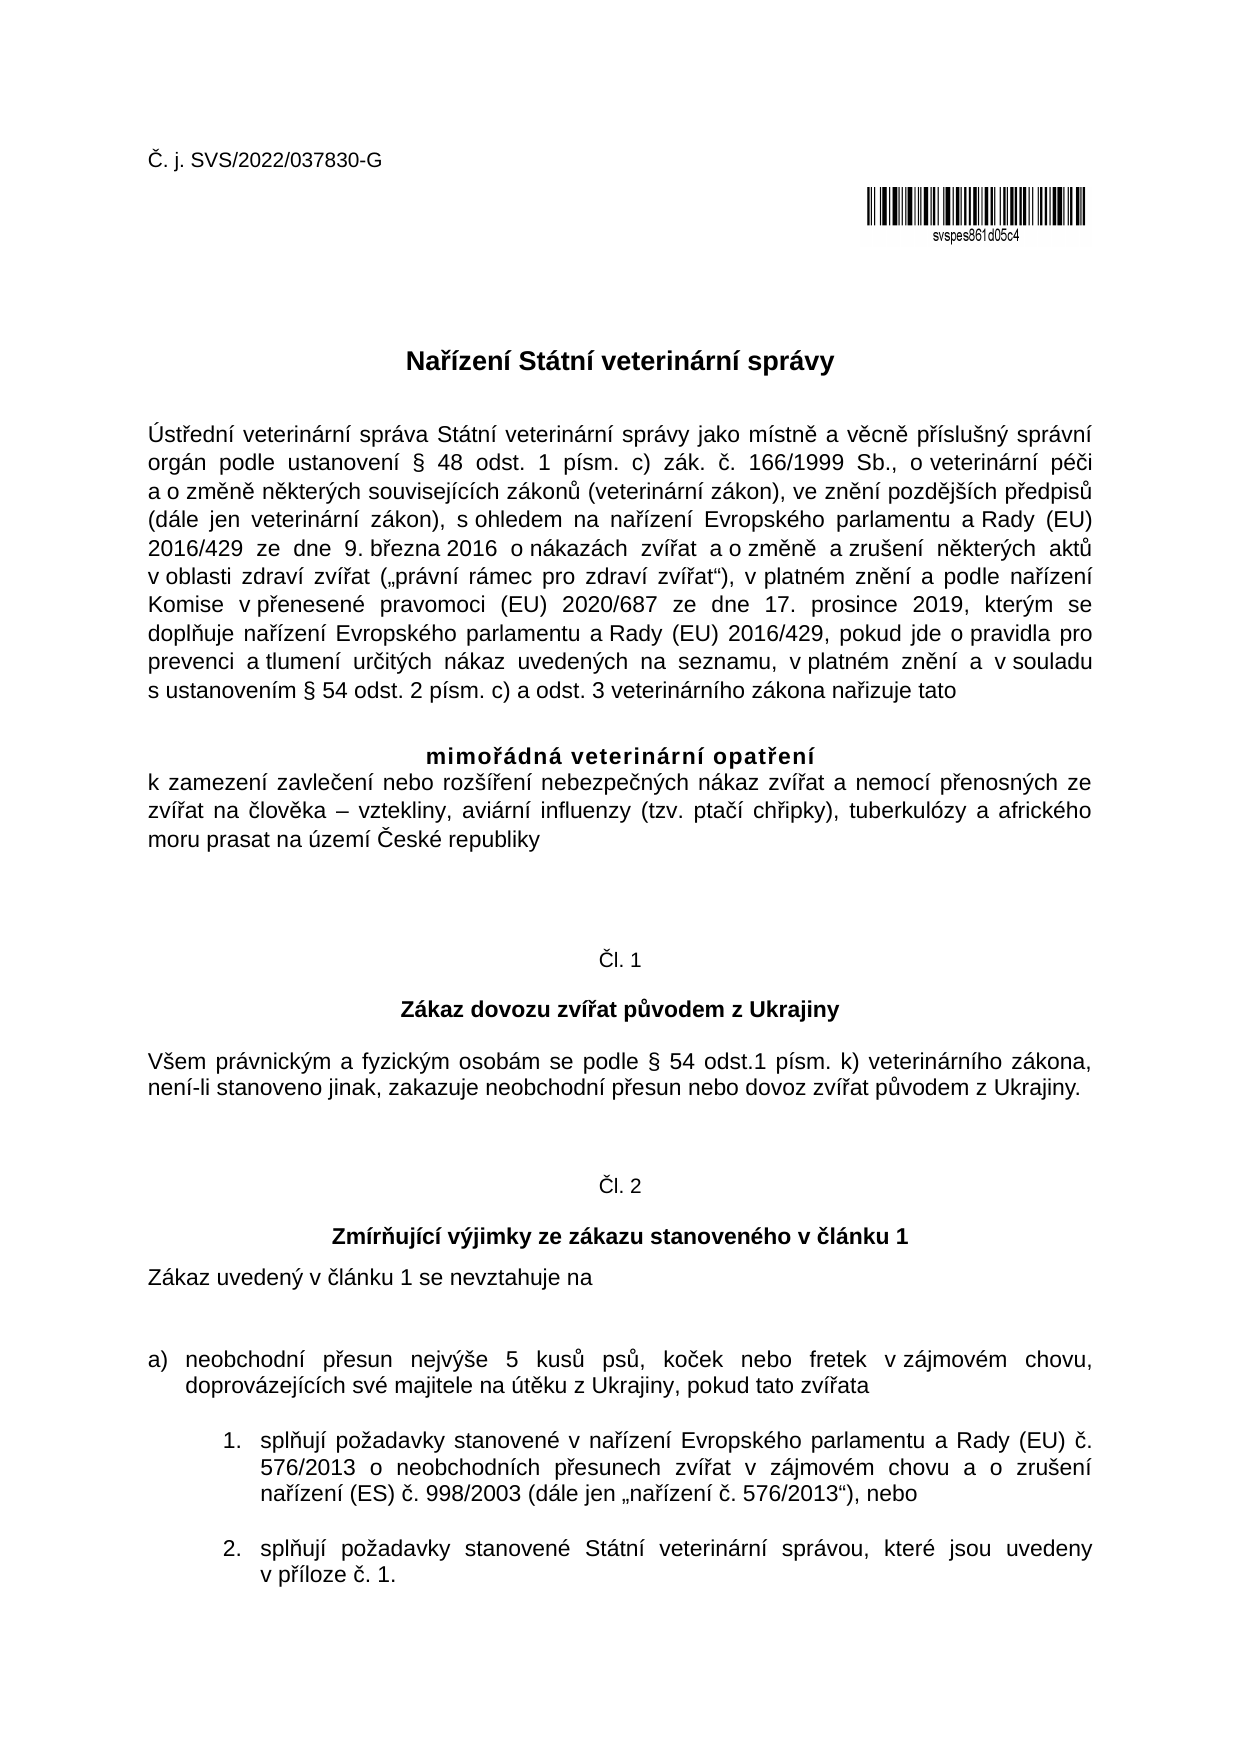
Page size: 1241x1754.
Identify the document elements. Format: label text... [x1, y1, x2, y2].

text Ústřední veterinární správa Státní veterinární správy jako místně a věcně příslušný správní orgán podle ustanovení § 48 odst. 1 písm. c) zák. č. 166/1999 Sb., o veterinární péči a o změně některých souvisejících zákonů (veterinární zákon), ve znění pozdějších předpisů (dále jen veterinární zákon), s ohledem na nařízení Evropského parlamentu a Rady (EU) 2016/429 ze dne 9. března 2016 o nákazách zvířat a o změně a zrušení některých aktů v oblasti zdraví zvířat („právní rámec pro zdraví zvířat“), v platném znění a podle nařízení Komise v přenesené pravomoci (EU) 2020/687 ze dne 17. prosince 2019, kterým se doplňuje nařízení Evropského parlamentu a Rady (EU) 2016/429, pokud jde o pravidla pro prevenci a tlumení určitých nákaz uvedených na seznamu, v platném znění a v souladu s ustanovením § 54 odst. 2 písm. c) a odst. 3 veterinárního zákona nařizuje tato [148, 421, 1093, 703]
text Zákaz uvedený v článku 1 se nevztahuje na [148, 1264, 1093, 1291]
text Všem právnickým a fyzickým osobám se podle § 54 odst.1 písm. k) veterinárního zákona, není-li stanoveno jinak, zakazuje neobchodní přesun nebo dovoz zvířat původem z Ukrajiny. [148, 1048, 1093, 1100]
text Zmírňující výjimky ze zákazu stanoveného v článku 1 [148, 1223, 1093, 1250]
list splňují požadavky stanovené Státní veterinární správou, které jsou uvedeny v příloze č. 1. [223, 1535, 1093, 1587]
list Čl. 1 [148, 947, 1093, 971]
subtitle mimořádná veterinární opatření [148, 743, 1093, 769]
text Zákaz dovozu zvířat původem z Ukrajiny [148, 996, 1093, 1023]
list neobchodní přesun nejvýše 5 kusů psů, koček nebo fretek v zájmovém chovu, doprovázejících své majitele na útěku z Ukrajiny, pokud tato zvířata [148, 1346, 1093, 1399]
text Č. j. [148, 148, 1093, 172]
text Nařízení Státní veterinární správy [148, 344, 1093, 376]
picture [860, 187, 1093, 247]
list Čl. 2 [148, 1150, 1093, 1198]
list splňují požadavky stanovené v nařízení Evropského parlamentu a Rady (EU) č. 576/2013 o neobchodních přesunech zvířat v zájmovém chovu a o zrušení nařízení (ES) č. 998/2003 (dále jen „nařízení č. 576/2013“), nebo [223, 1427, 1093, 1506]
text k zamezení zavlečení nebo rozšíření nebezpečných nákaz zvířat a nemocí přenosných ze zvířat na člověka – vztekliny, aviární influenzy (tzv. ptačí chřipky), tuberkulózy a afrického moru prasat na území České republiky [148, 769, 1093, 852]
